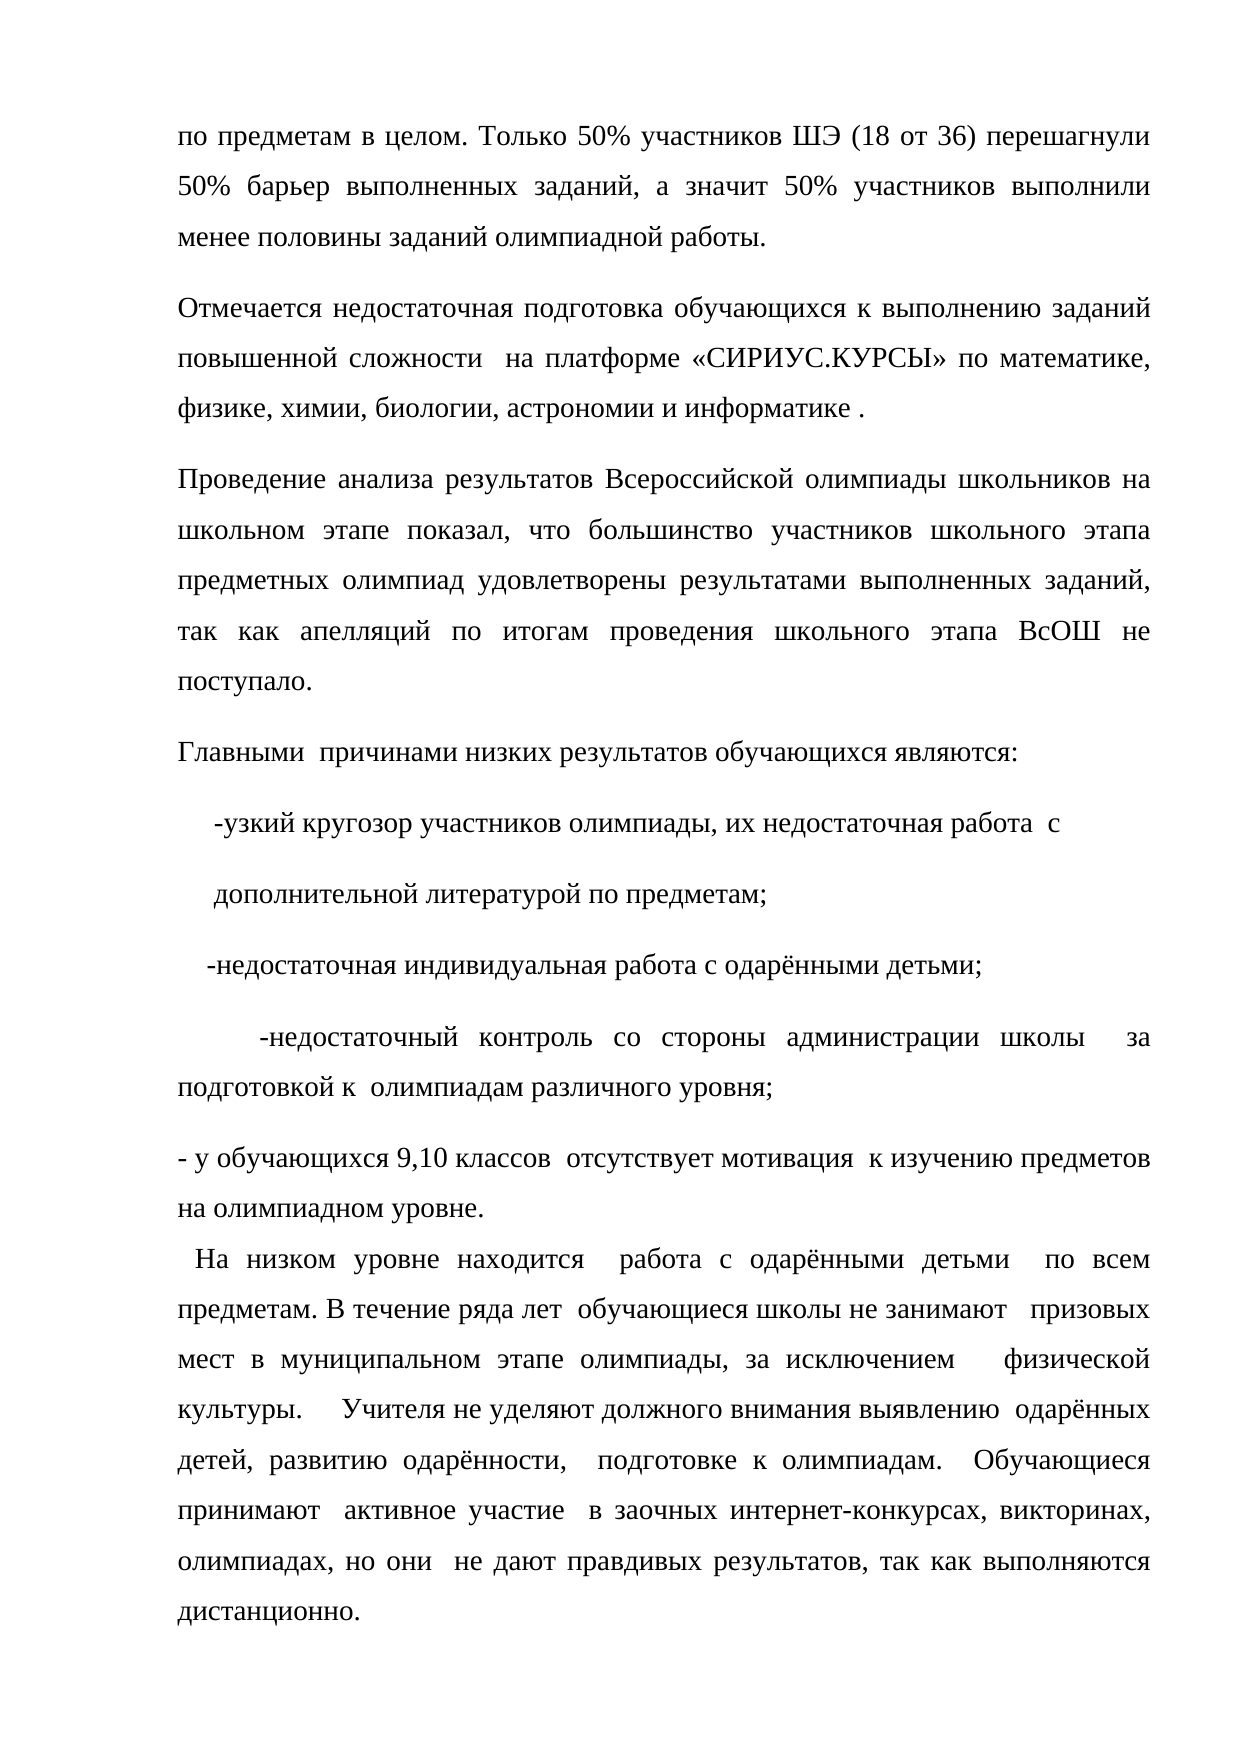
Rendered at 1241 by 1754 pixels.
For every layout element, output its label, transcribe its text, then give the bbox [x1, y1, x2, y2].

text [177, 118, 1152, 252]
text -узкий кругозор участников олимпиады, их недостаточная работа с [177, 805, 1152, 839]
text Главными причинами низких результатов обучающихся являются: [177, 734, 1152, 768]
text Отмечается недостаточная подготовка обучающихся к выполнению заданий повышенной сложности на платформе «СИРИУС.КУРСЫ» по математике, физике, химии, биологии, астрономии и информатике . [177, 290, 1152, 424]
text - у обучающихся 9,10 классов отсутствует мотивация к изучению предметов на олимпиадном уровне. [177, 1140, 1152, 1224]
text -недостаточный контроль со стороны администрации школы за подготовкой к олимпиадам различного уровня; [177, 1019, 1152, 1102]
text Проведение анализа результатов Всероссийской олимпиады школьников на школьном этапе показал, что большинство участников школьного этапа предметных олимпиад удовлетворены результатами выполненных заданий, так как апелляций по итогам проведения школьного этапа ВсОШ не поступало. [177, 462, 1152, 696]
text -недостаточная индивидуальная работа с одарёнными детьми; [177, 947, 1152, 981]
text дополнительной литературой по предметам; [177, 876, 1152, 910]
text На низком уровне находится работа с одарёнными детьми по всем предметам. В течение ряда лет обучающиеся школы не занимают призовых мест в муниципальном этапе олимпиады, за исключением физической культуры. Учителя не уделяют должного внимания выявлению одарённых детей, развитию одарённости, подготовке к олимпиадам. Обучающиеся принимают активное участие в заочных интернет-конкурсах, викторинах, олимпиадах, но они не дают правдивых результатов, так как выполняются дистанционно. [177, 1241, 1152, 1626]
